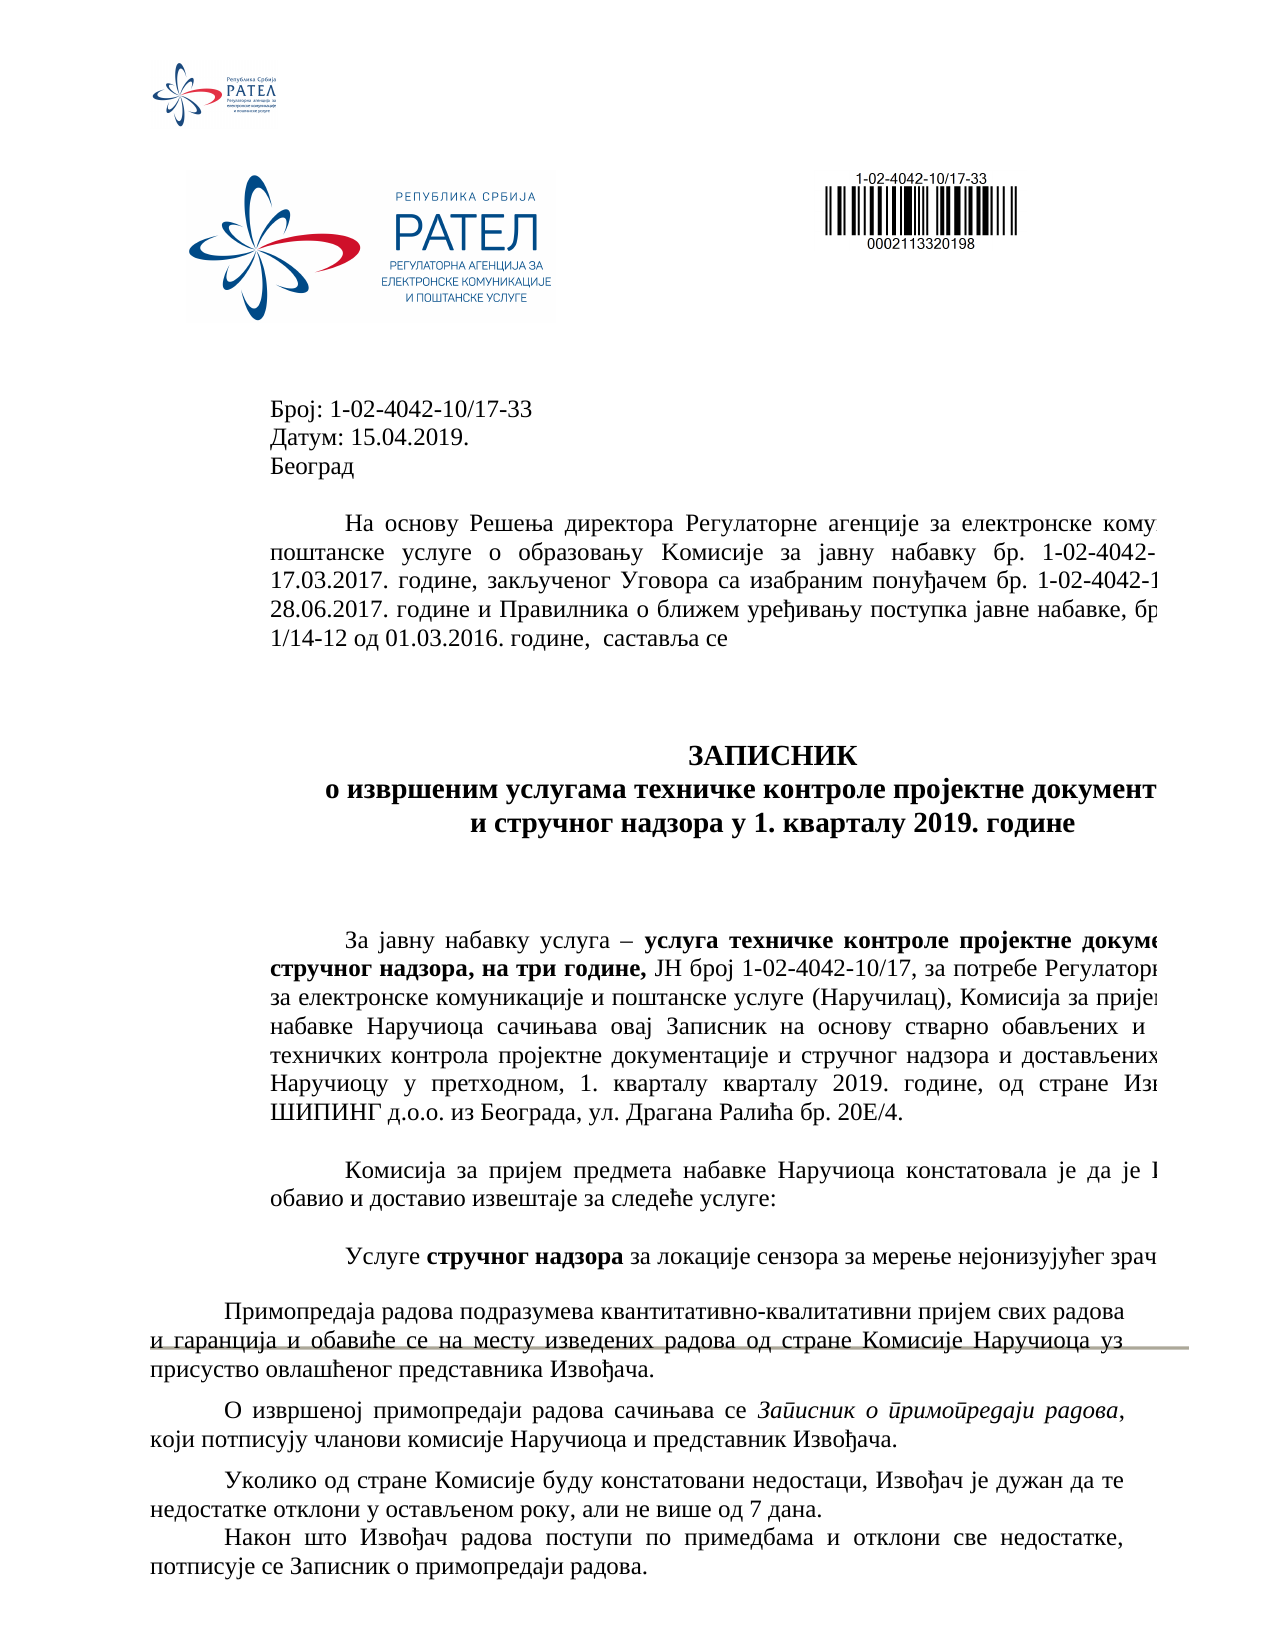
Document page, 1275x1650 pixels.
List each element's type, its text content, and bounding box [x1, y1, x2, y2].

text Примопредаја радова подразумева квантитативно-квалитативни пријем свих радова и гаранција и обавиће се на месту изведених радова од стране Комисије Наручиоца уз присуство овлашћеног представника Извођача. [150, 1296, 1125, 1382]
picture [150, 60, 279, 129]
text Након што Извођач радова поступи по примедбама и отклони све недостатке, потписује се Записник о примопредаји радова. [150, 1522, 1125, 1580]
text Уколико од стране Комисије буду констатовани недостаци, Извођач је дужан да те недостатке отклони у остављеном року, али не више од 7 дана. [150, 1465, 1125, 1522]
text О извршеној примопредаји радова сачињава се Записник о примопредаји радова, који потписују чланови комисије Наручиоца и представник Извођача. [150, 1395, 1125, 1452]
